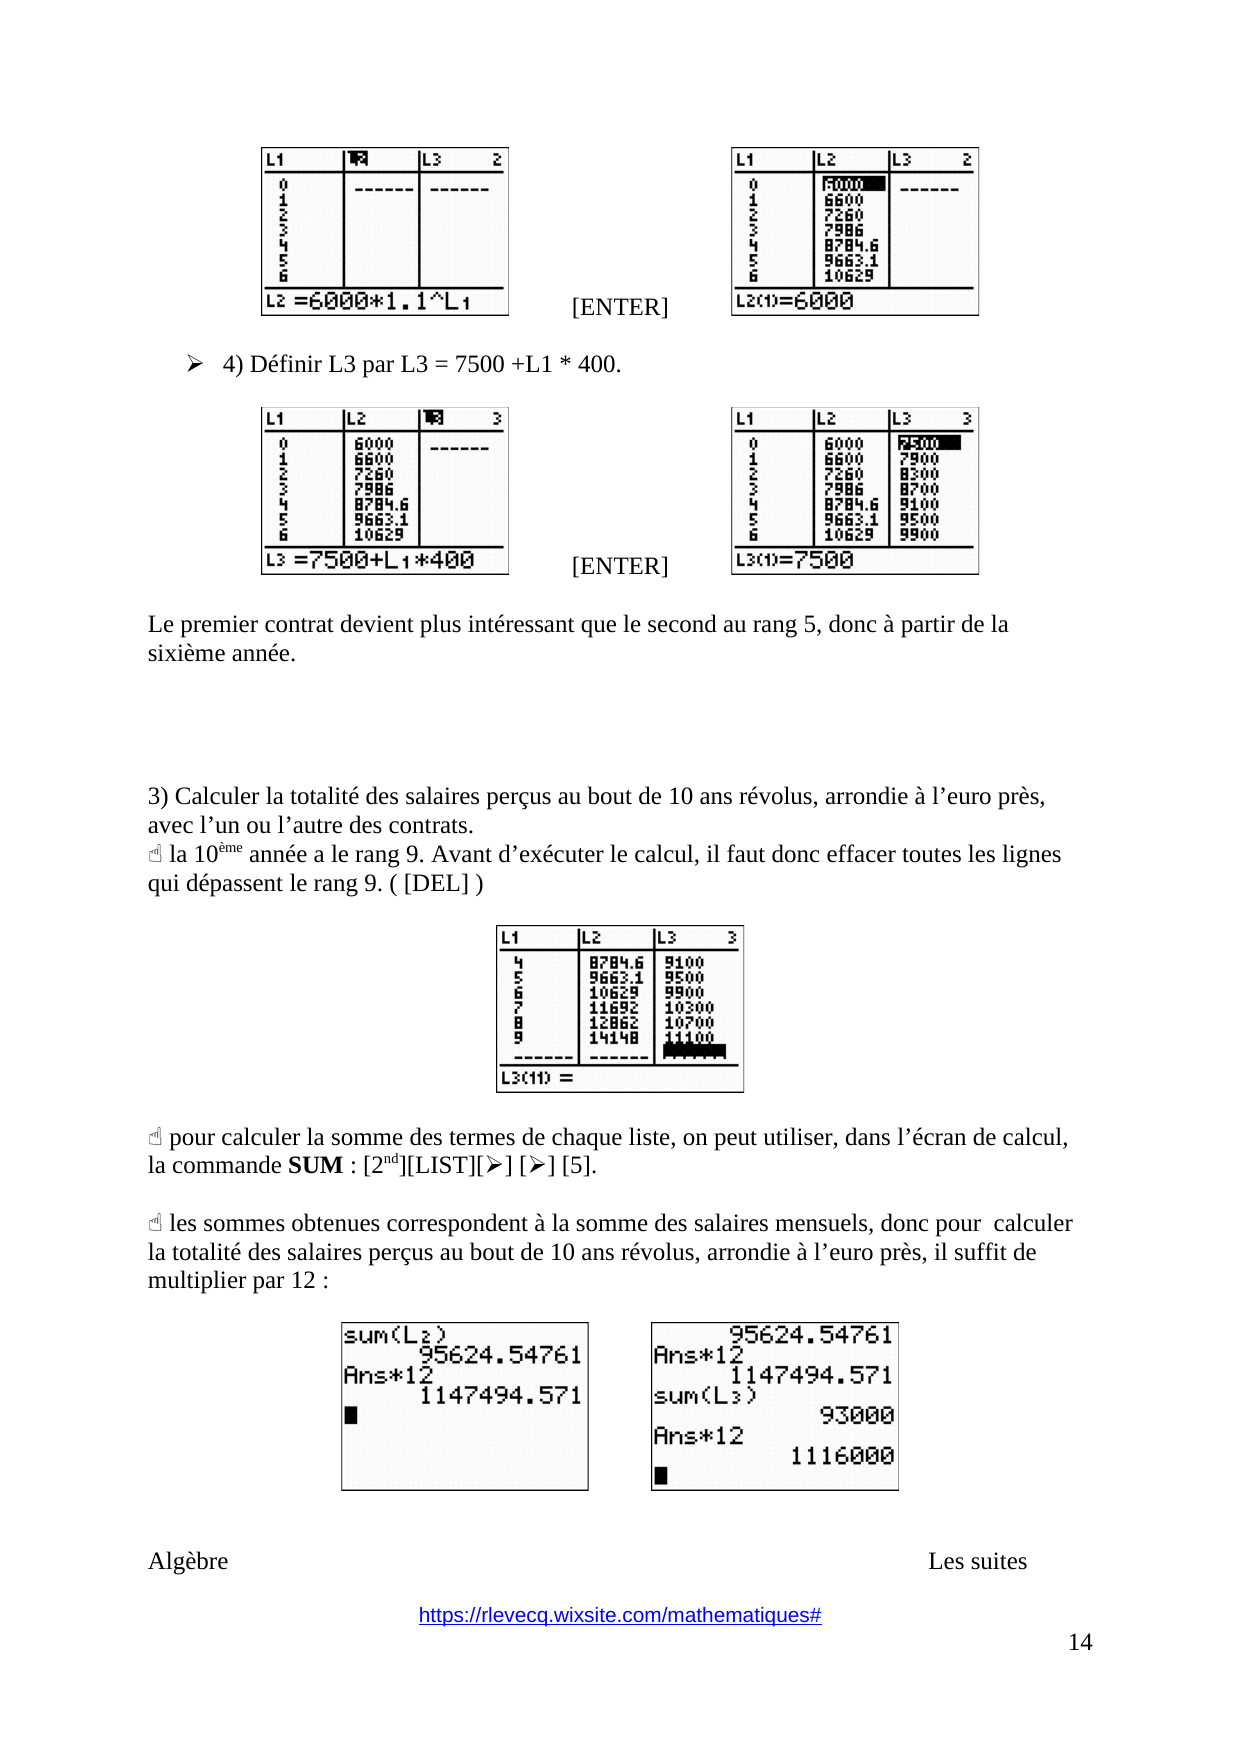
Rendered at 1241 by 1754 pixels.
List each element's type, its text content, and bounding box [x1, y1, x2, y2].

text 3) Calculer la totalité des salaires perçus au bout de 10 ans révolus, arrondie à l’euro près, avec l’un ou l’autre des contrats. [148, 781, 1092, 839]
picture [651, 1322, 899, 1491]
picture [341, 1322, 589, 1491]
text la 10ème année a le rang 9. Avant d’exécuter le calcul, il faut donc effacer toutes les lignes qui dépassent le rang 9. ( [DEL] ) [148, 839, 1092, 896]
text les sommes obtenues correspondent à la somme des salaires mensuels, donc pour calculer la totalité des salaires perçus au bout de 10 ans révolus, arrondie à l’euro près, il suffit de multiplier par 12 : [148, 1208, 1092, 1294]
list 4) Définir L3 par L3 = 7500 +L1 * 400. [185, 349, 1092, 378]
picture [261, 147, 509, 316]
text pour calculer la somme des termes de chaque liste, on peut utiliser, dans l’écran de calcul, la commande SUM : [2nd][LIST][] [] [5]. [148, 1122, 1092, 1179]
picture [496, 925, 745, 1093]
picture [731, 147, 980, 316]
picture [261, 407, 509, 575]
text Le premier contrat devient plus intéressant que le second au rang 5, donc à partir de la sixième année. [148, 609, 1092, 666]
picture [731, 407, 980, 575]
